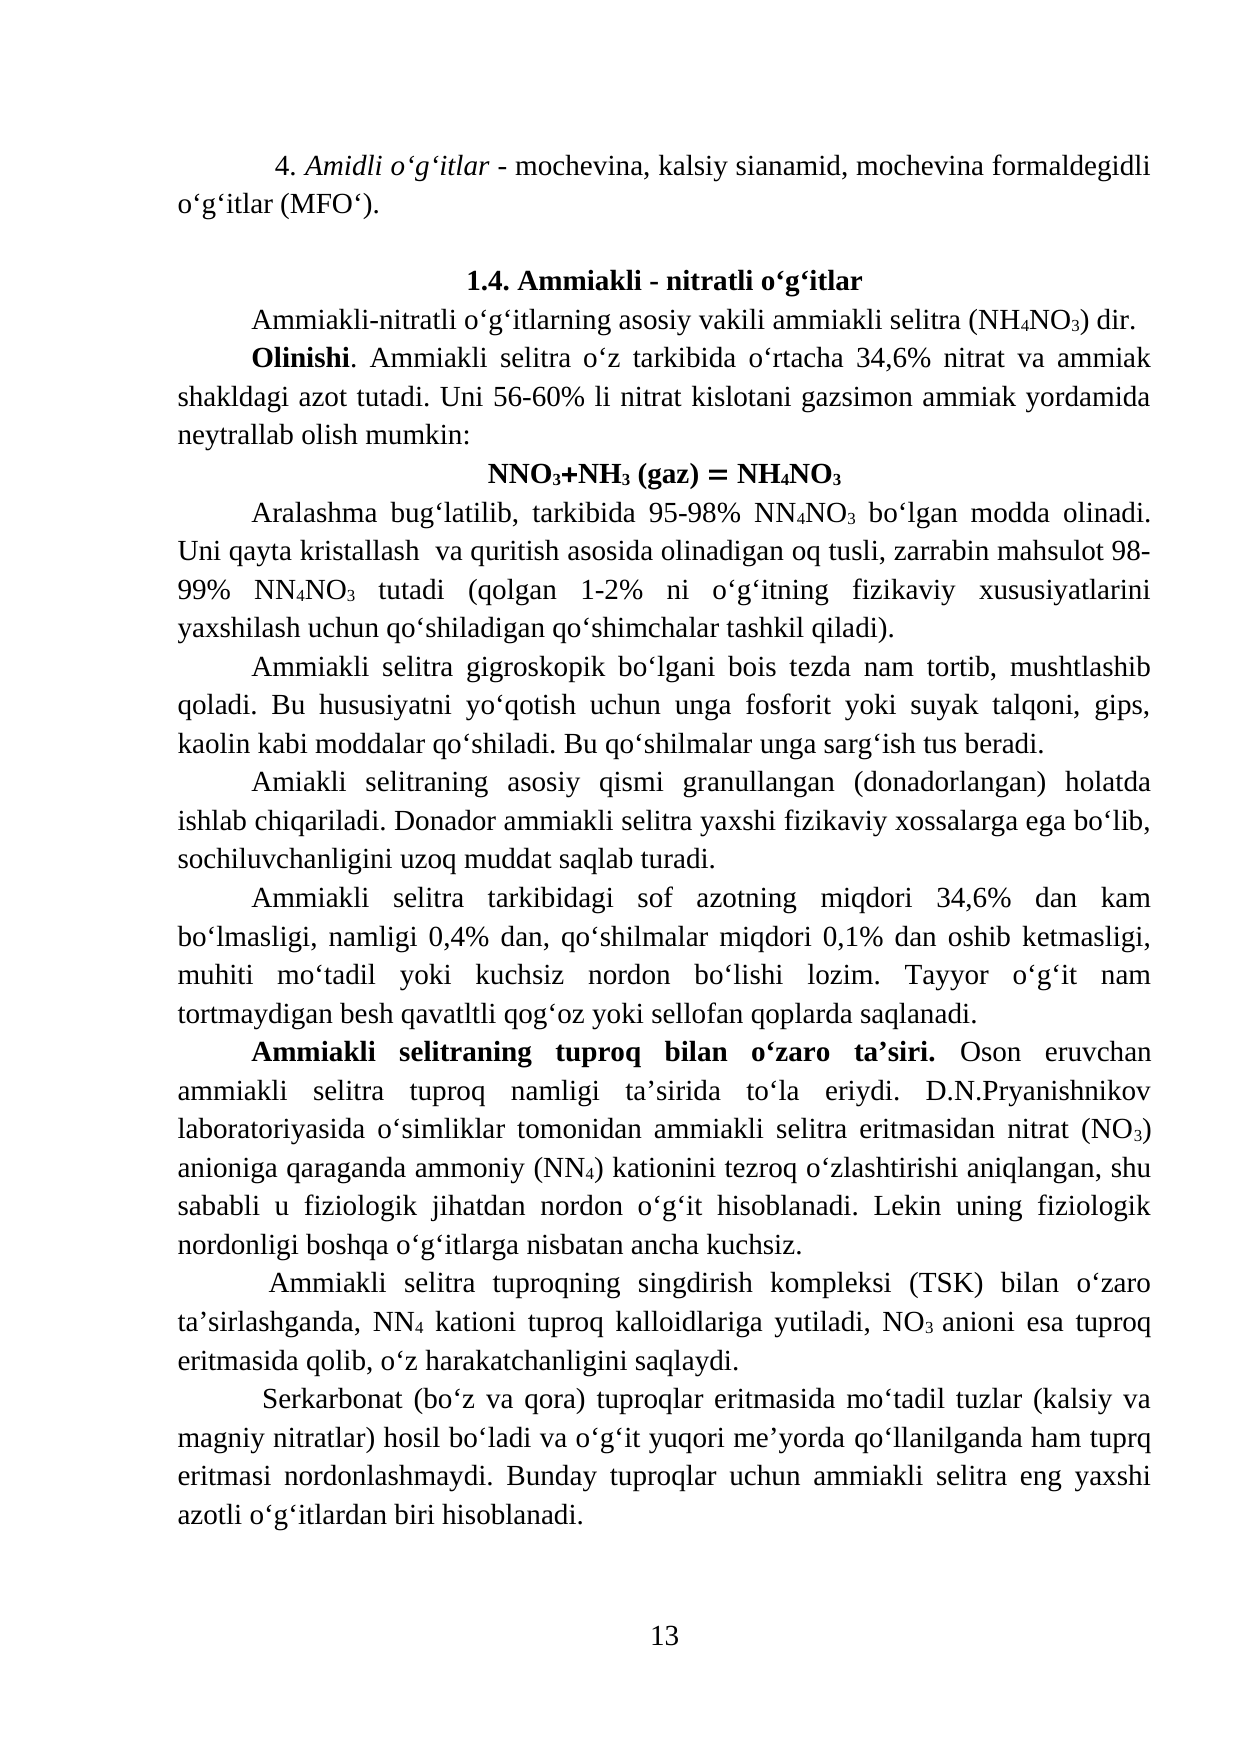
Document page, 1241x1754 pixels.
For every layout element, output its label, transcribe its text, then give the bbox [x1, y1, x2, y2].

text 4. Amidli o‘g‘itlar - mochevina, kalsiy sianamid, mochevina formaldegidli o‘g‘itlar (MFO‘). [177, 148, 1152, 220]
text Ammiakli selitra tarkibidagi sof azotning miqdori 34,6% dan kam bo‘lmasligi, namligi 0,4% dan, qo‘shilmalar miqdori 0,1% dan oshib ketmasligi, muhiti mo‘tadil yoki kuchsiz nordon bo‘lishi lozim. Tayyor o‘g‘it nam tortmaydigan besh qavatltli qog‘oz yoki sellofan qoplarda saqlanadi. [177, 880, 1152, 1029]
text Ammiakli selitraning tuproq bilan o‘zaro ta’siri. Oson eruvchan ammiakli selitra tuproq namligi ta’sirida to‘la eriydi. D.N.Pryanishnikov laboratoriyasida o‘simliklar tomonidan ammiakli selitra eritmasidan nitrat (NO3) anioniga qaraganda ammoniy (NN4) kationini tezroq o‘zlashtirishi aniqlangan, shu sababli u fiziologik jihatdan nordon o‘g‘it hisoblanadi. Lekin uning fiziologik nordonligi boshqa o‘g‘itlarga nisbatan ancha kuchsiz. [177, 1034, 1152, 1261]
text NNO3NH3 (gaz) NH4NO3 [177, 456, 1152, 490]
text Aralashma bug‘latilib, tarkibida 95-98% NN4NO3 bo‘lgan modda olinadi. Uni qayta kristallash va quritish asosida olinadigan oq tusli, zarrabin mahsulot 98-99% NN4NO3 tutadi (qolgan 1-2% ni o‘g‘itning fizikaviy xususiyatlarini yaxshilash uchun qo‘shiladigan qo‘shimchalar tashkil qiladi). [177, 495, 1152, 644]
text Serkarbonat (bo‘z va qora) tuproqlar eritmasida mo‘tadil tuzlar (kalsiy va magniy nitratlar) hosil bo‘ladi va o‘g‘it yuqori me’yorda qo‘llanilganda ham tuprq eritmasi nordonlashmaydi. Bunday tuproqlar uchun ammiakli selitra eng yaxshi azotli o‘g‘itlardan biri hisoblanadi. [177, 1381, 1152, 1530]
text Ammiakli-nitratli o‘g‘itlarning asosiy vakili ammiakli selitra (NH4NO3) dir. [177, 302, 1152, 335]
text 1.4. Ammiakli - nitratli o‘g‘itlar [177, 263, 1152, 297]
text Olinishi. Ammiakli selitra o‘z tarkibida o‘rtacha 34,6% nitrat va ammiak shakldagi azot tutadi. Uni 56-60% li nitrat kislotani gazsimon ammiak yordamida neytrallab olish mumkin: [177, 340, 1152, 451]
text Ammiakli selitra gigroskopik bo‘lgani bois tezda nam tortib, mushtlashib qoladi. Bu hususiyatni yo‘qotish uchun unga fosforit yoki suyak talqoni, gips, kaolin kabi moddalar qo‘shiladi. Bu qo‘shilmalar unga sarg‘ish tus beradi. [177, 649, 1152, 759]
text Amiakli selitraning asosiy qismi granullangan (donadorlangan) holatda ishlab chiqariladi. Donador ammiakli selitra yaxshi fizikaviy xossalarga ega bo‘lib, sochiluvchanligini uzoq muddat saqlab turadi. [177, 764, 1152, 875]
text Ammiakli selitra tuproqning singdirish kompleksi (TSK) bilan o‘zaro ta’sirlashganda, NN4 kationi tuproq kalloidlariga yutiladi, NO3 anioni esa tuproq eritmasida qolib, o‘z harakatchanligini saqlaydi. [177, 1266, 1152, 1376]
